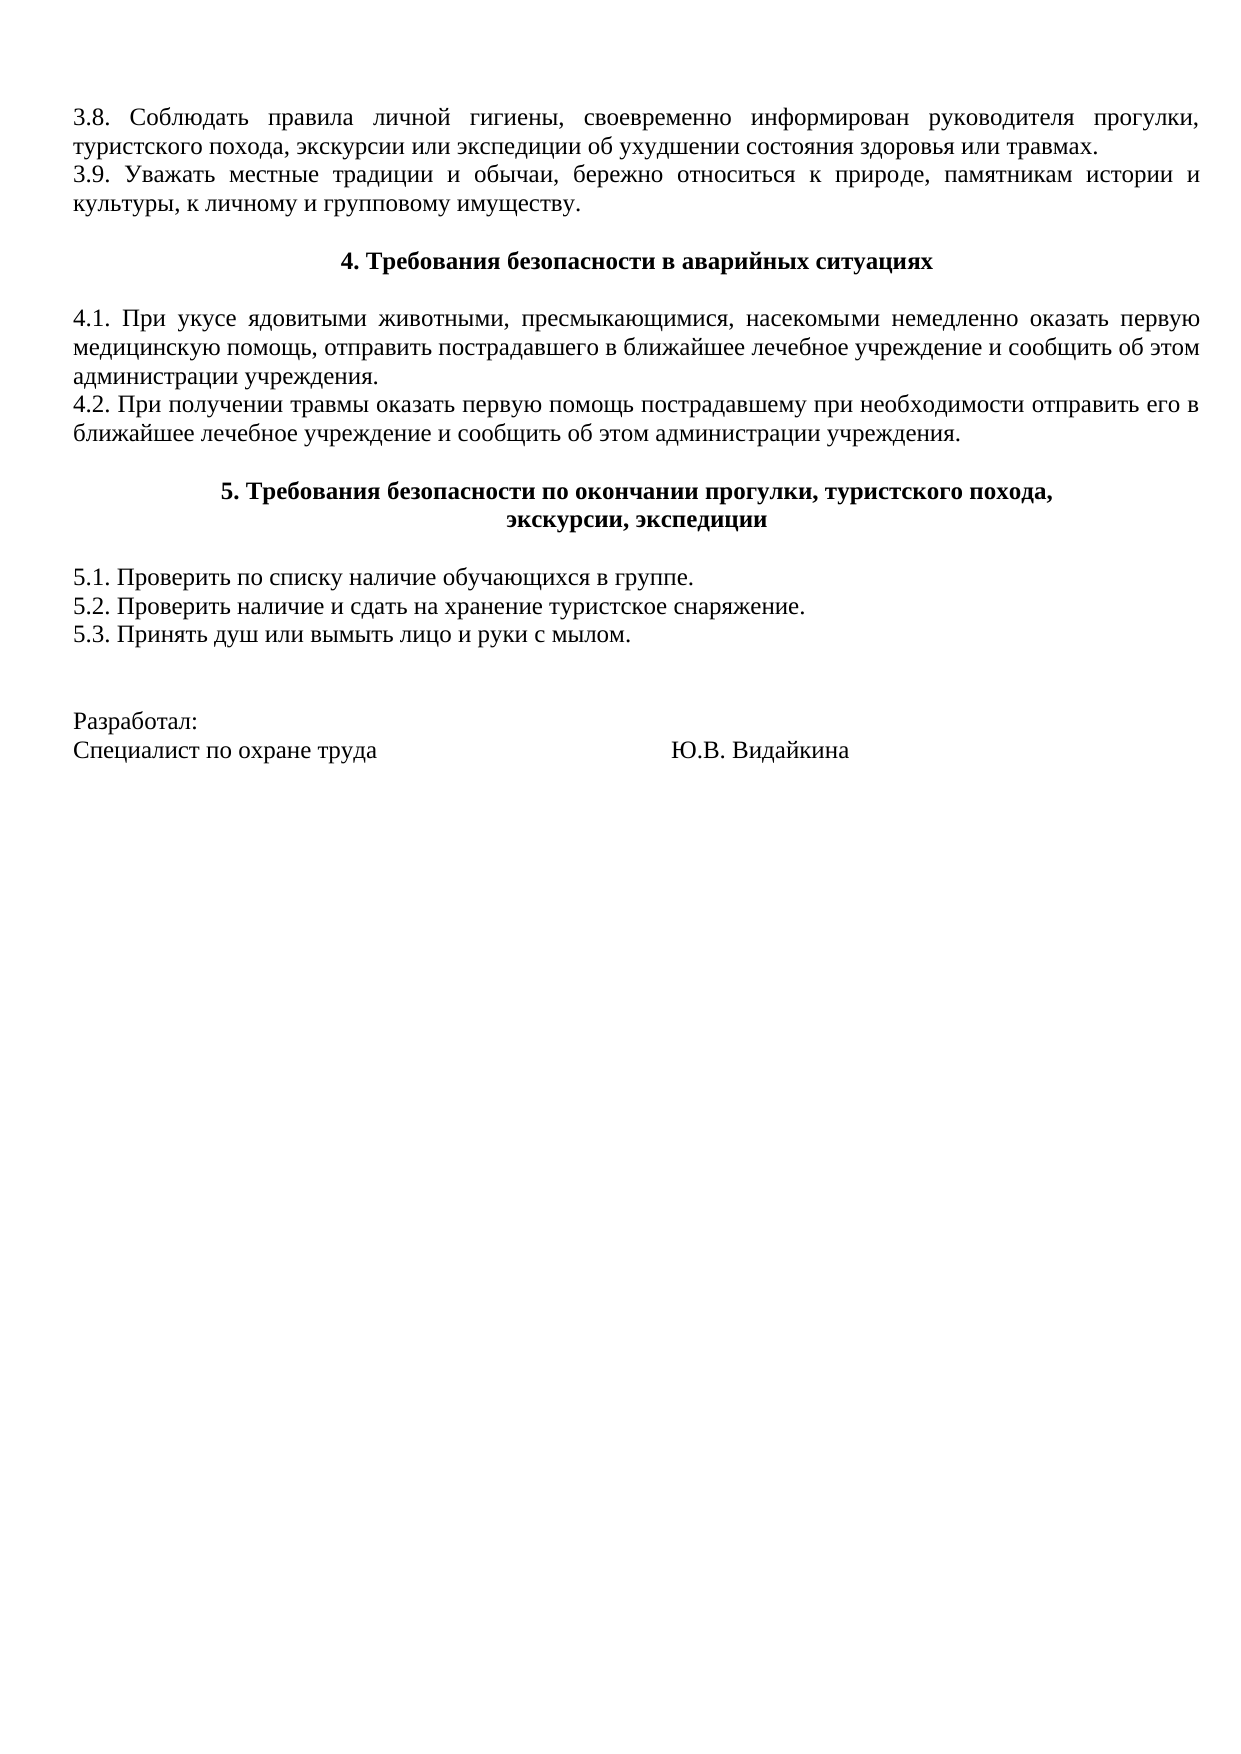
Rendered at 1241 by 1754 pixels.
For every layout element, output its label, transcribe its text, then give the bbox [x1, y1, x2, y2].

text 5.1. Проверить по списку наличие обучающихся в группе. [73, 562, 1201, 591]
text 4.2. При получении травмы оказать первую помощь пострадавшему при необходимости отправить его в ближайшее лечебное учреждение и сообщить об этом администрации учреждения. [73, 389, 1201, 447]
text 5.3. Принять душ или вымыть лицо и руки с мылом. [73, 619, 1201, 648]
text 5.2. Проверить наличие и сдать на хранение туристское снаряжение. [73, 591, 1201, 619]
text 4. Требования безопасности в аварийных ситуациях [73, 246, 1201, 274]
text 3.8. Соблюдать правила личной гигиены, своевременно информирован руководителя прогулки, туристского похода, экскурсии или экспедиции об ухудшении состояния здоровья или травмах. [73, 102, 1201, 159]
text Специалист по охране труда Ю.В. Видайкина [73, 735, 959, 764]
text 4.1. При укусе ядовитыми животными, пресмыкающимися, насекомыми немедленно оказать первую медицинскую помощь, отправить пострадавшего в ближайшее лечебное учреждение и сообщить об этом администрации учреждения. [73, 303, 1201, 389]
text 5. Требования безопасности по окончании прогулки, туристского похода, экскурсии, экспедиции [73, 476, 1201, 533]
text 3.9. Уважать местные традиции и обычаи, бережно относиться к природе, памятникам истории и культуры, к личному и групповому имуществу. [73, 159, 1201, 217]
text Разработал: [73, 706, 1201, 734]
